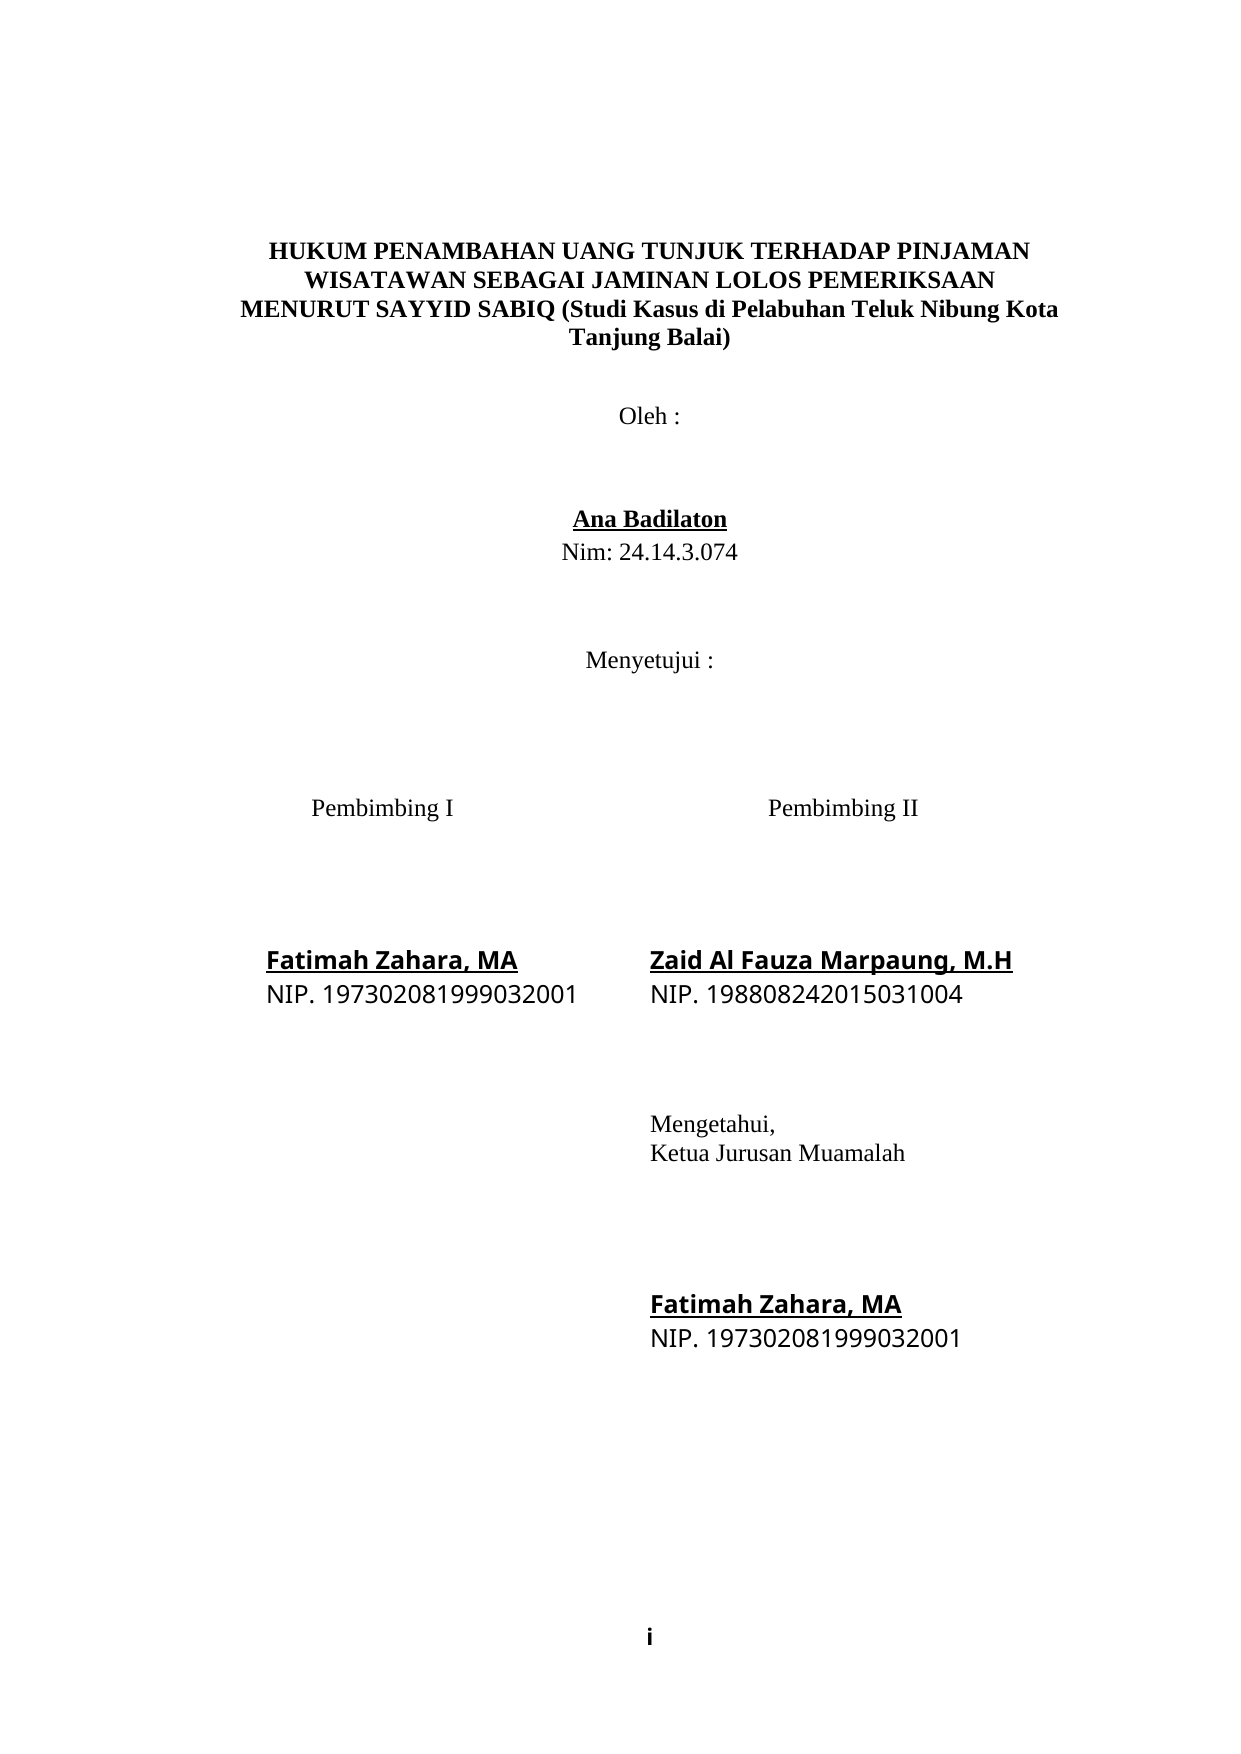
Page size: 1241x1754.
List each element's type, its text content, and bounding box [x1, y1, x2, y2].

text HUKUM PENAMBAHAN UANG TUNJUK TERHADAP PINJAMAN WISATAWAN SEBAGAI JAMINAN LOLOS PEMERIKSAAN MENURUT SAYYID SABIQ (Studi Kasus di Pelabuhan Teluk Nibung Kota Tanjung Balai) [236, 236, 1063, 351]
text Pembimbing I Pembimbing II [236, 793, 1063, 822]
text Fatimah Zahara, MA Zaid Al Fauza Marpaung, M.H [236, 942, 1063, 976]
text Ana Badilaton Nim: 24.14.3.074 [236, 504, 1063, 566]
text Menyetujui : [236, 645, 1063, 673]
text Fatimah Zahara, MA NIP. 197302081999032001 [461, 1287, 1063, 1355]
text Oleh : [236, 401, 1063, 429]
text NIP. 197302081999032001 NIP. 198808242015031004 [236, 976, 1063, 1010]
text Mengetahui, Ketua Jurusan Muamalah [461, 1109, 1063, 1167]
